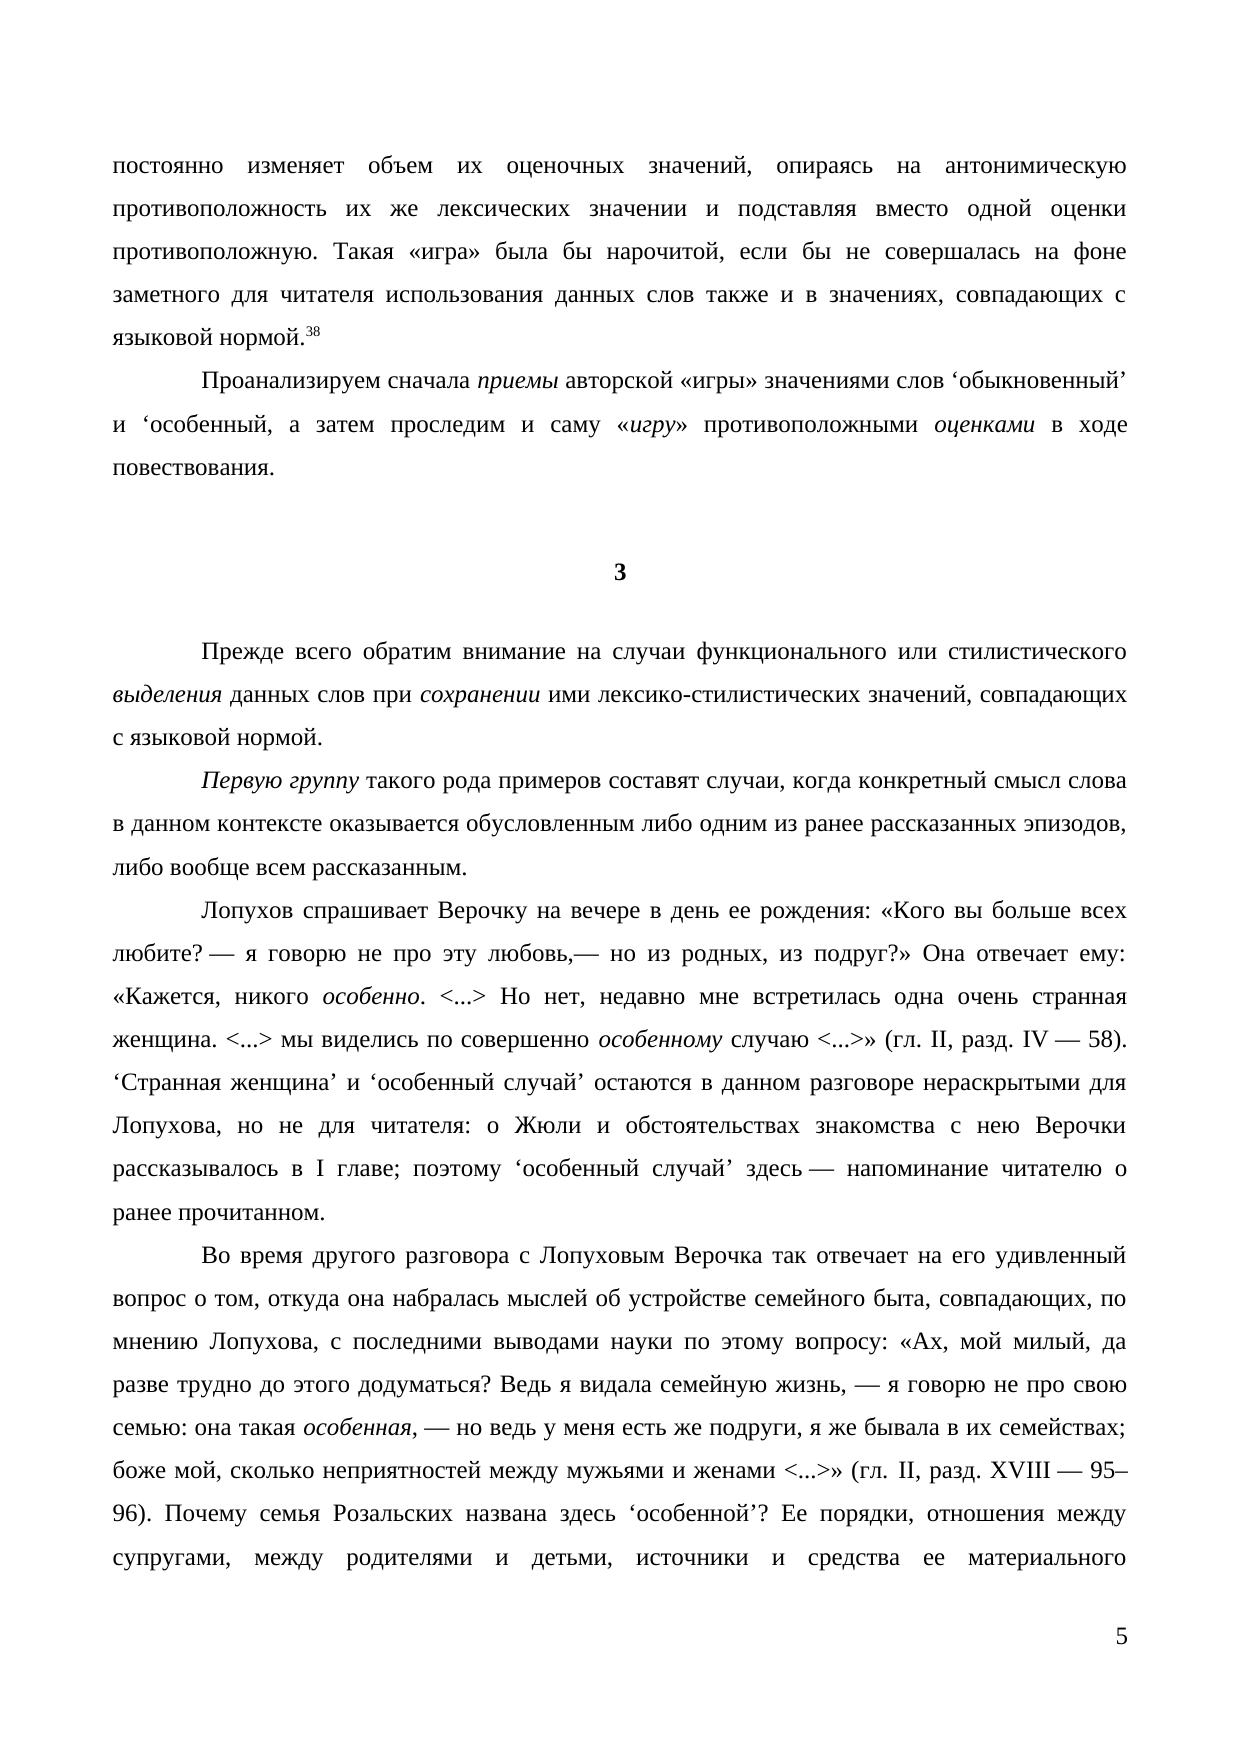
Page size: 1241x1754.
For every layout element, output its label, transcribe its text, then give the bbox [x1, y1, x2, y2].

text Лопухов спрашивает Верочку на вечере в день ее рождения: «Кого вы больше всех любите? — я говорю не про эту любовь,— но из родных, из подруг?» Она отвечает ему: «Кажется, никого особенно. <...> Но нет, недавно мне встретилась одна очень странная женщина. <...> мы виделись по совершенно особенному случаю <...>» (гл. II, разд. IV — 58). ‘Странная женщина’ и ‘особенный случай’ остаются в данном разговоре нераскрытыми для Лопухова, но не для читателя: о Жюли и обстоятельствах знакомства с нею Верочки рассказывалось в I главе; поэтому ‘особенный случай’ здесь — напоминание читателю о ранее прочитанном. [112, 895, 1128, 1225]
text Первую группу такого рода примеров составят случаи, когда конкретный смысл слова в данном контексте оказывается обусловленным либо одним из ранее рассказанных эпизодов, либо вообще всем рассказанным. [112, 765, 1128, 880]
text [112, 150, 1128, 351]
text Проанализируем сначала приемы авторской «игры» значениями слов ‘обыкновенный’ и ‘особенный, а затем проследим и саму «игру» противоположными оценками в ходе повествования. [112, 366, 1128, 481]
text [112, 1240, 1128, 1570]
text Прежде всего обратим внимание на случаи функционального или стилистического выделения данных слов при сохранении ими лексико-стилистических значений, совпадающих с языковой нормой. [112, 636, 1128, 751]
text 3 [112, 557, 1128, 586]
